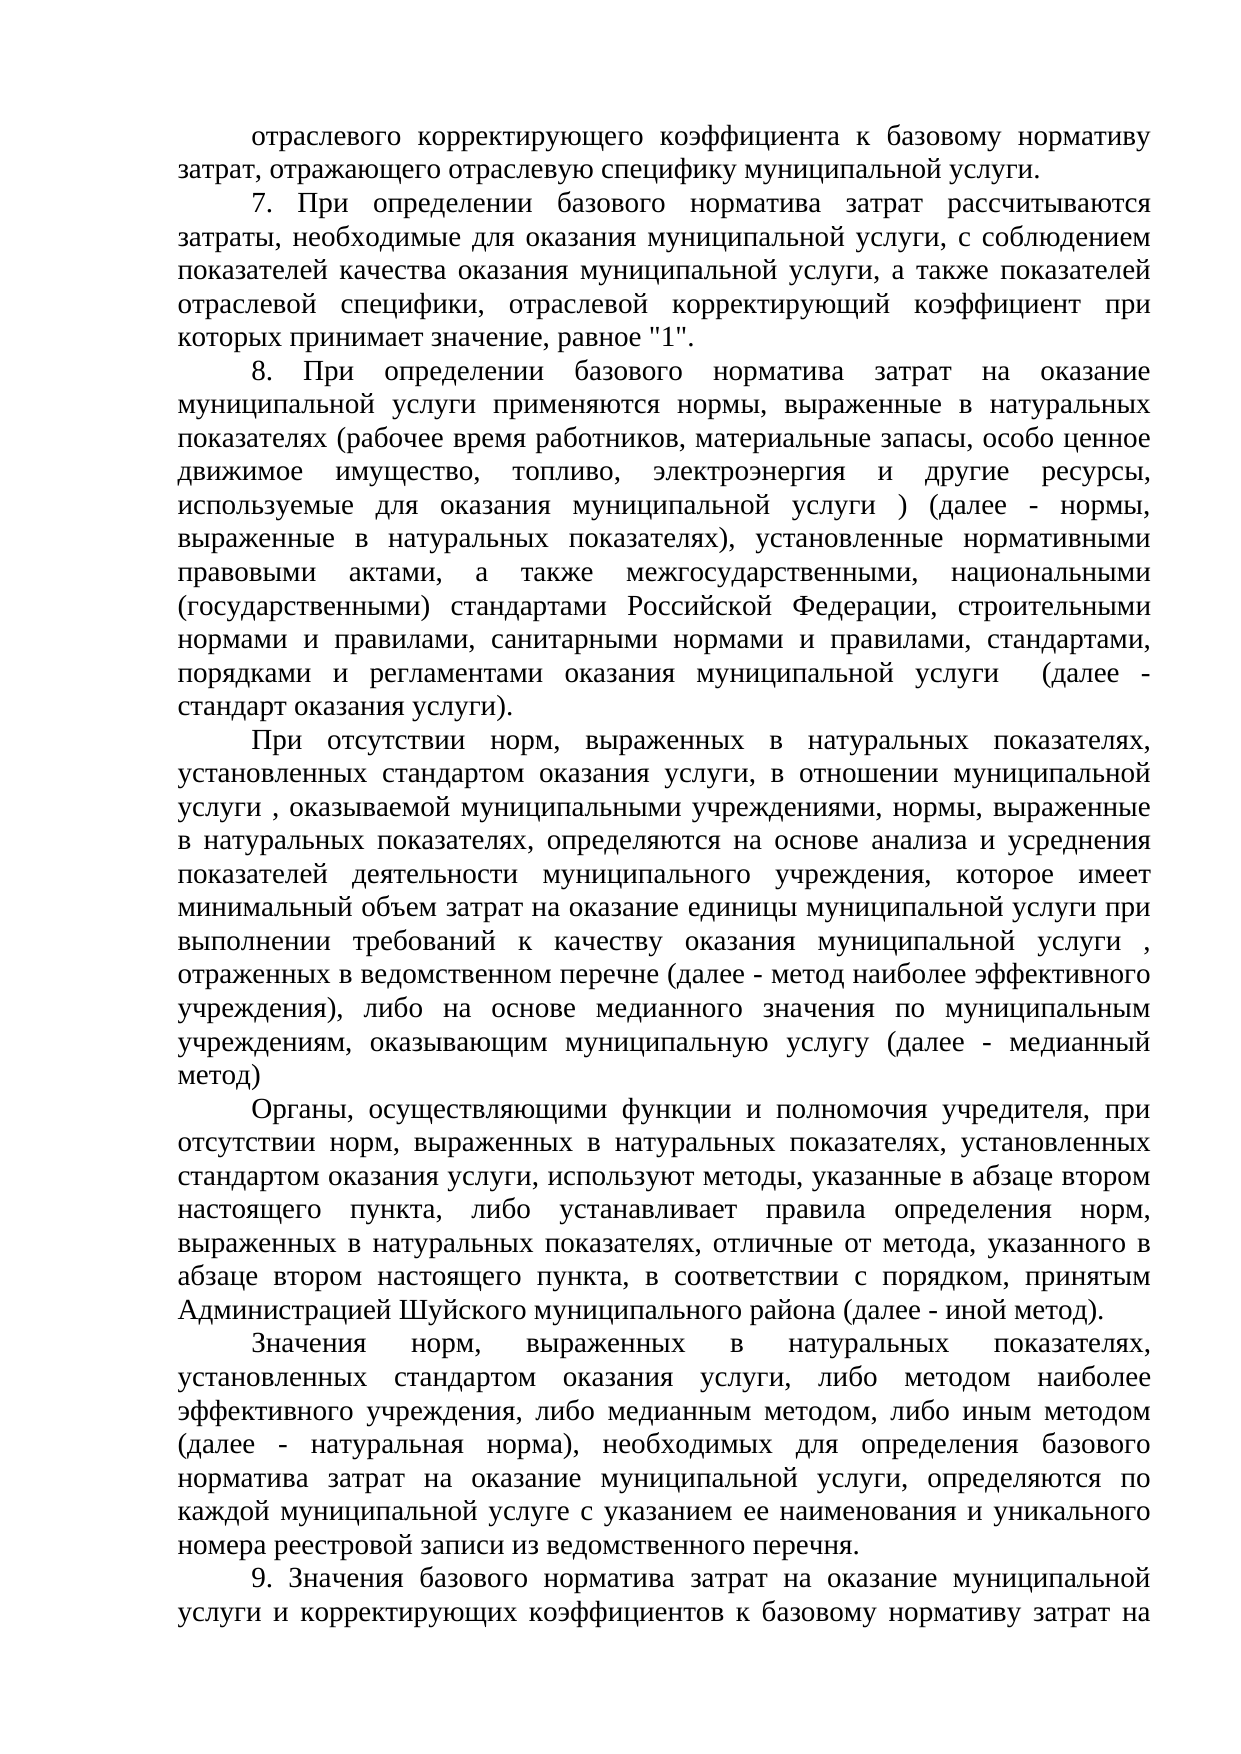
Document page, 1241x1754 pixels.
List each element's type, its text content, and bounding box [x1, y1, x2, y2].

text отраслевого корректирующего коэффициента к базовому нормативу затрат, отражающего отраслевую специфику муниципальной услуги. [177, 118, 1152, 185]
text 7. При определении базового норматива затрат рассчитываются затраты, необходимые для оказания муниципальной услуги, с соблюдением показателей качества оказания муниципальной услуги, а также показателей отраслевой специфики, отраслевой корректирующий коэффициент при которых принимает значение, равное "1". [177, 185, 1152, 353]
text Значения норм, выраженных в натуральных показателях, установленных стандартом оказания услуги, либо методом наиболее эффективного учреждения, либо медианным методом, либо иным методом (далее - натуральная норма), необходимых для определения базового норматива затрат на оказание муниципальной услуги, определяются по каждой муниципальной услуге с указанием ее наименования и уникального номера реестровой записи из ведомственного перечня. [177, 1326, 1152, 1560]
text При отсутствии норм, выраженных в натуральных показателях, установленных стандартом оказания услуги, в отношении муниципальной услуги , оказываемой муниципальными учреждениями, нормы, выраженные в натуральных показателях, определяются на основе анализа и усреднения показателей деятельности муниципального учреждения, которое имеет минимальный объем затрат на оказание единицы муниципальной услуги при выполнении требований к качеству оказания муниципальной услуги , отраженных в ведомственном перечне (далее - метод наиболее эффективного учреждения), либо на основе медианного значения по муниципальным учреждениям, оказывающим муниципальную услугу (далее - медианный метод) [177, 722, 1152, 1091]
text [177, 1560, 1152, 1627]
text Органы, осуществляющими функции и полномочия учредителя, при отсутствии норм, выраженных в натуральных показателях, установленных стандартом оказания услуги, используют методы, указанные в абзаце втором настоящего пункта, либо устанавливает правила определения норм, выраженных в натуральных показателях, отличные от метода, указанного в абзаце втором настоящего пункта, в соответствии с порядком, принятым Администрацией Шуйского муниципального района (далее - иной метод). [177, 1091, 1152, 1326]
text 8. При определении базового норматива затрат на оказание муниципальной услуги применяются нормы, выраженные в натуральных показателях (рабочее время работников, материальные запасы, особо ценное движимое имущество, топливо, электроэнергия и другие ресурсы, используемые для оказания муниципальной услуги ) (далее - нормы, выраженные в натуральных показателях), установленные нормативными правовыми актами, а также межгосударственными, национальными (государственными) стандартами Российской Федерации, строительными нормами и правилами, санитарными нормами и правилами, стандартами, порядками и регламентами оказания муниципальной услуги (далее - стандарт оказания услуги). [177, 353, 1152, 722]
